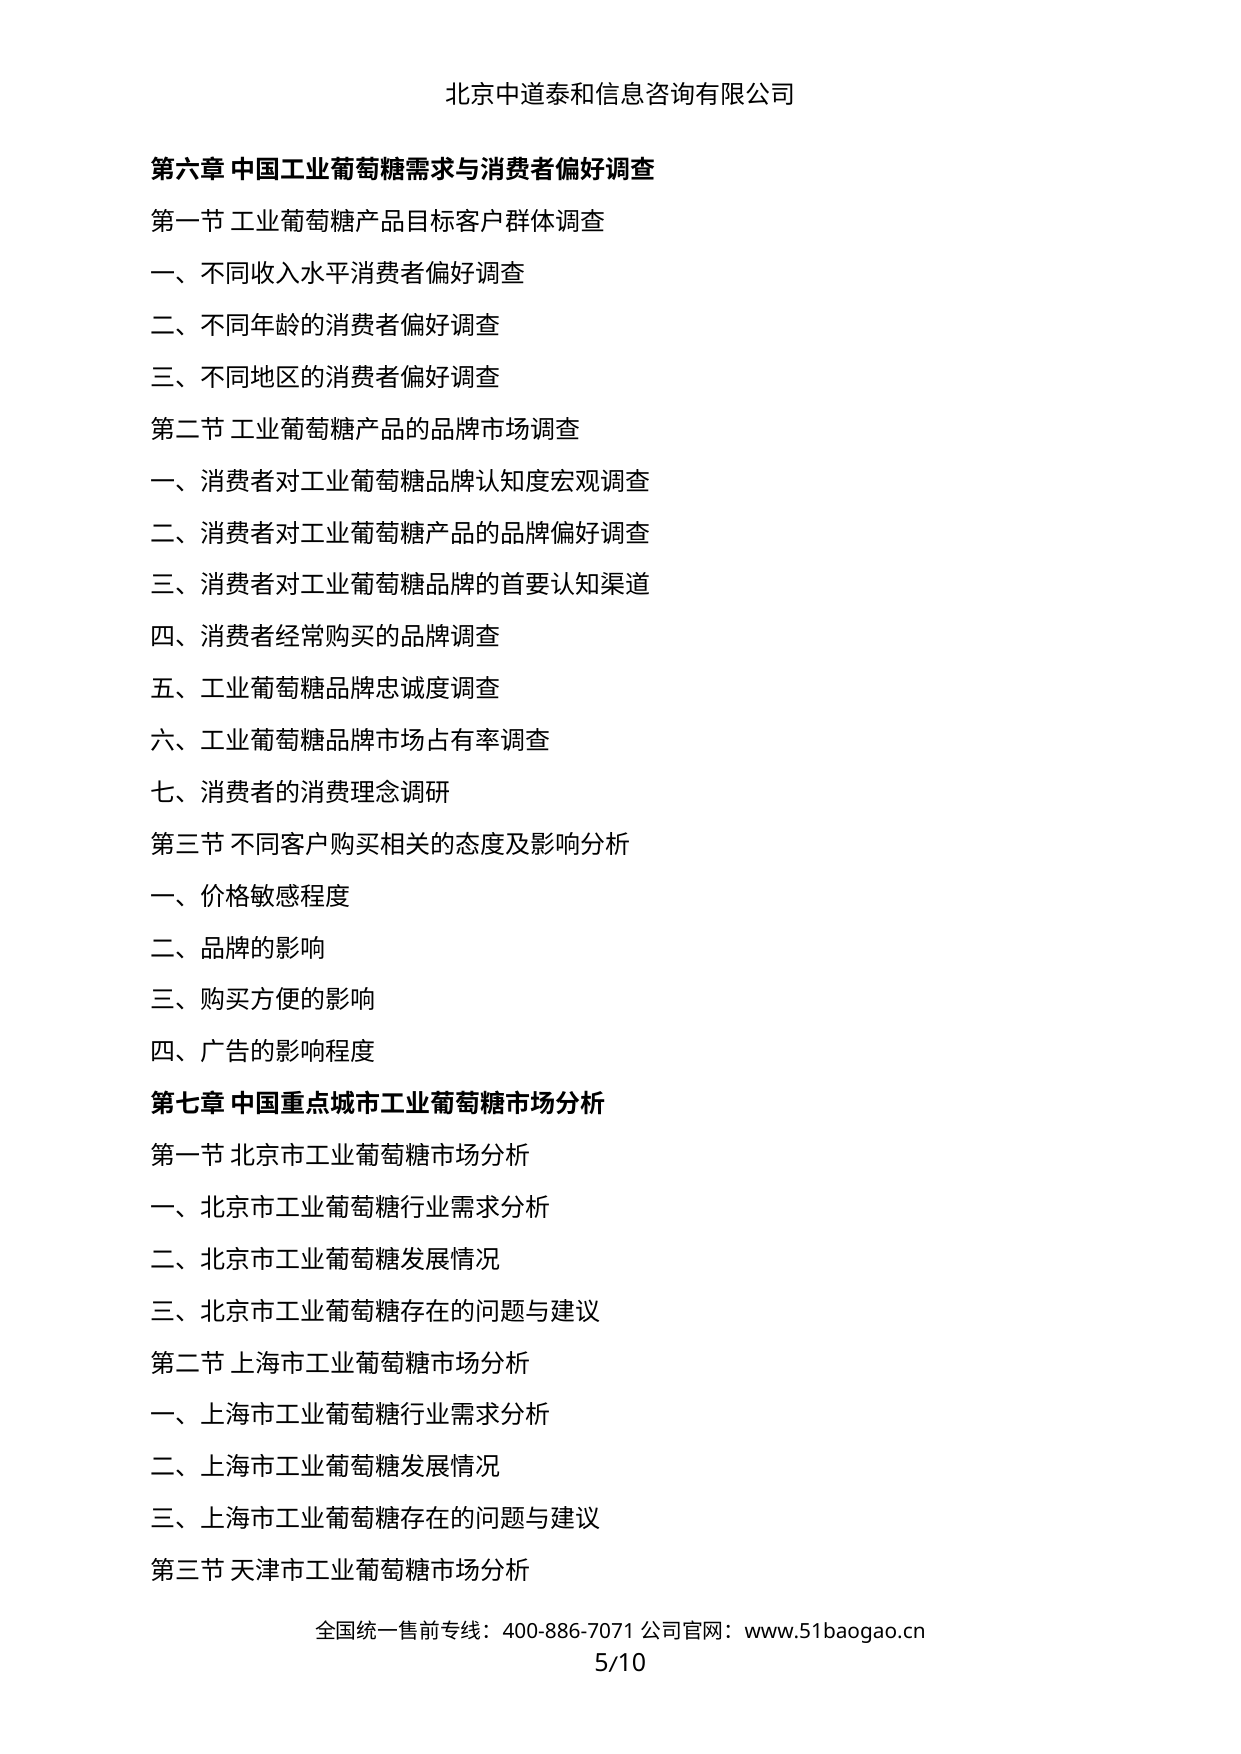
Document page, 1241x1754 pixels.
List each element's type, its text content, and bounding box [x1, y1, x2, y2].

text 二、品牌的影响 [150, 928, 1090, 964]
text 三、北京市工业葡萄糖存在的问题与建议 [150, 1291, 1090, 1327]
text 第二节 上海市工业葡萄糖市场分析 [150, 1343, 1090, 1379]
text 二、北京市工业葡萄糖发展情况 [150, 1239, 1090, 1276]
text 六、工业葡萄糖品牌市场占有率调查 [150, 721, 1090, 757]
text 一、不同收入水平消费者偏好调查 [150, 254, 1090, 290]
text 第一节 工业葡萄糖产品目标客户群体调查 [150, 202, 1090, 238]
text 二、不同年龄的消费者偏好调查 [150, 306, 1090, 342]
text 第三节 不同客户购买相关的态度及影响分析 [150, 824, 1090, 861]
text 二、消费者对工业葡萄糖产品的品牌偏好调查 [150, 513, 1090, 549]
text 一、价格敏感程度 [150, 876, 1090, 912]
text 五、工业葡萄糖品牌忠诚度调查 [150, 669, 1090, 705]
text 第六章 中国工业葡萄糖需求与消费者偏好调查 [150, 150, 1090, 186]
text 第七章 中国重点城市工业葡萄糖市场分析 [150, 1084, 1090, 1120]
text 四、广告的影响程度 [150, 1032, 1090, 1068]
text 第一节 北京市工业葡萄糖市场分析 [150, 1136, 1090, 1172]
text 三、购买方便的影响 [150, 980, 1090, 1016]
text 一、上海市工业葡萄糖行业需求分析 [150, 1395, 1090, 1431]
text 第三节 天津市工业葡萄糖市场分析 [150, 1551, 1090, 1587]
text 三、不同地区的消费者偏好调查 [150, 357, 1090, 394]
text 一、消费者对工业葡萄糖品牌认知度宏观调查 [150, 461, 1090, 497]
text 三、消费者对工业葡萄糖品牌的首要认知渠道 [150, 565, 1090, 601]
text 四、消费者经常购买的品牌调查 [150, 617, 1090, 653]
text 二、上海市工业葡萄糖发展情况 [150, 1447, 1090, 1483]
text 七、消费者的消费理念调研 [150, 772, 1090, 809]
text 一、北京市工业葡萄糖行业需求分析 [150, 1187, 1090, 1224]
text 三、上海市工业葡萄糖存在的问题与建议 [150, 1499, 1090, 1535]
text 第二节 工业葡萄糖产品的品牌市场调查 [150, 409, 1090, 446]
